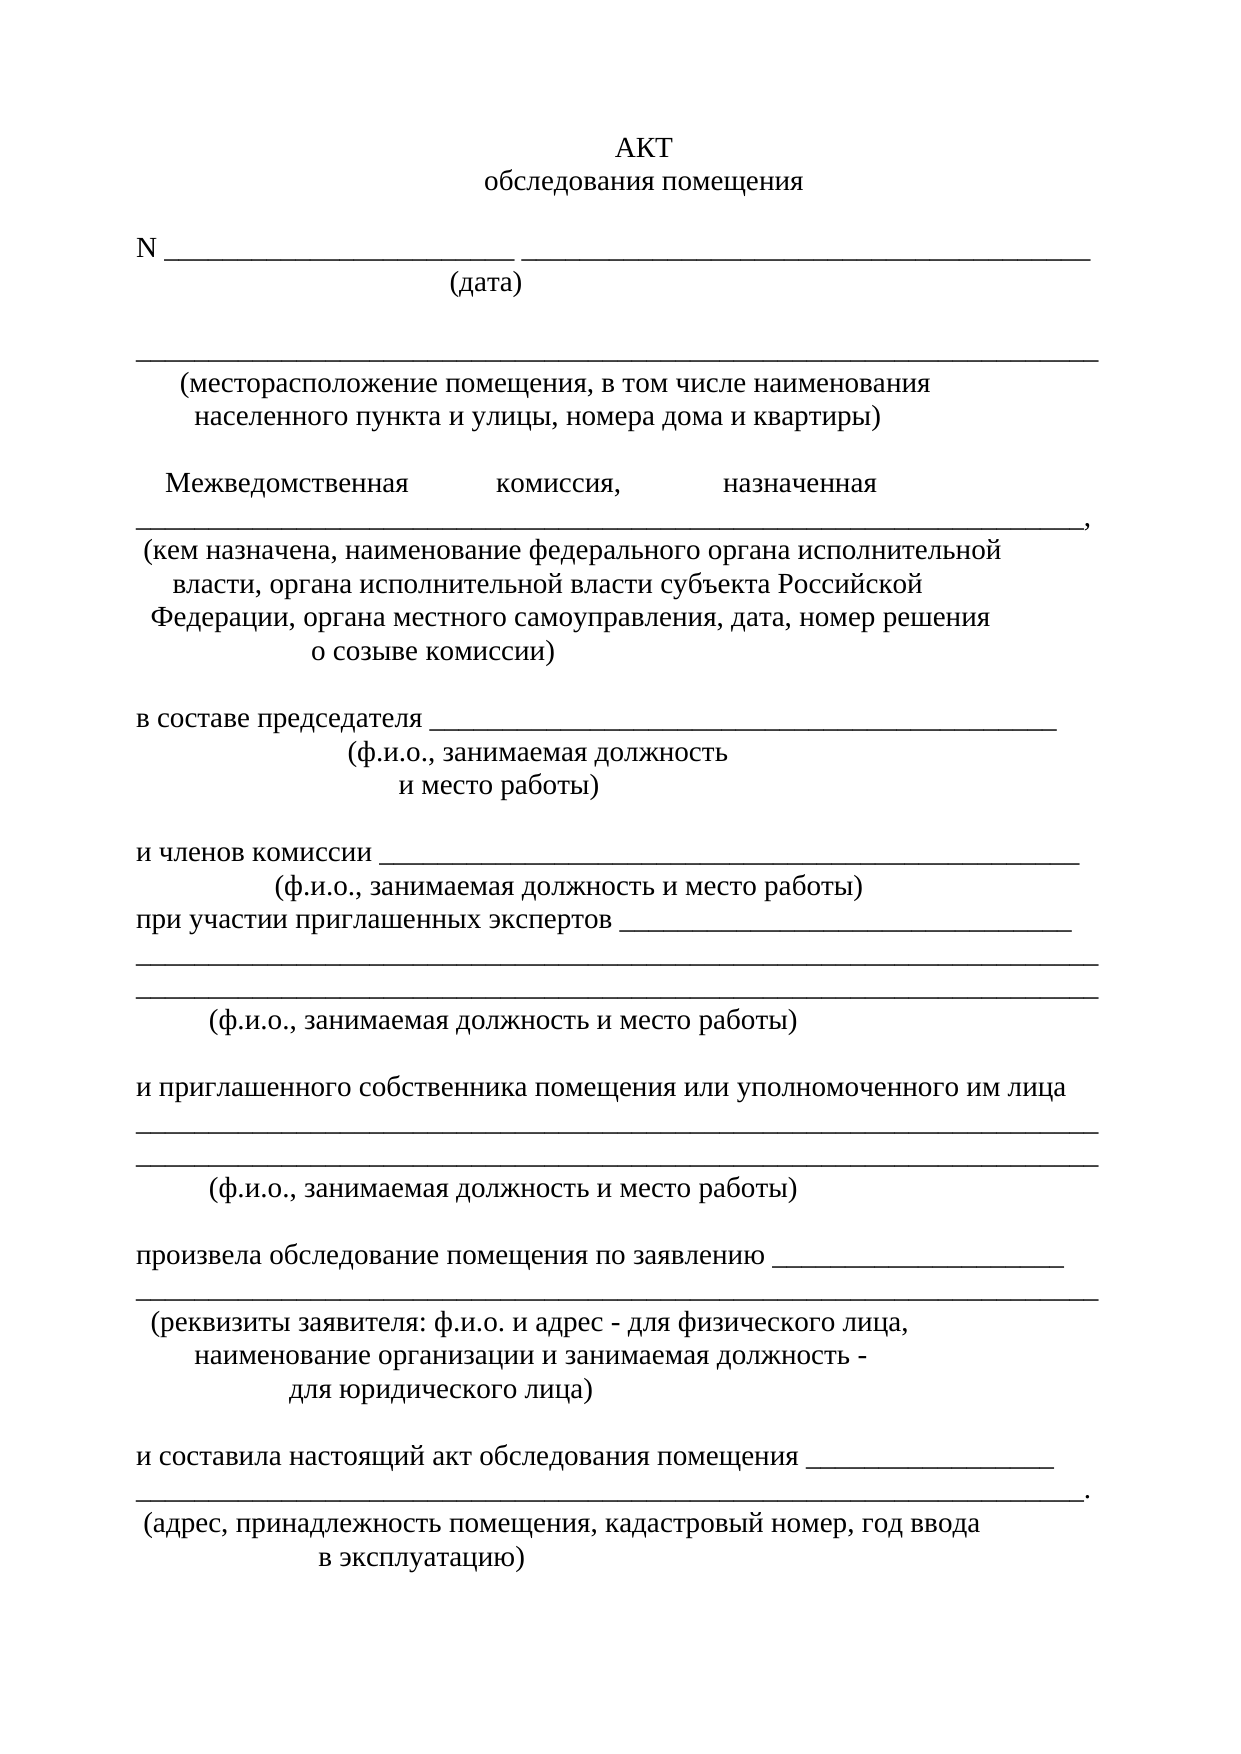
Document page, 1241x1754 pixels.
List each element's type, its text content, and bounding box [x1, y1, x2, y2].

text (дата) [136, 264, 1152, 298]
text Федерации, органа местного самоуправления, дата, номер решения [136, 599, 1152, 633]
text (кем назначена, наименование федерального органа исполнительной [136, 532, 1152, 566]
text обследования помещения [136, 163, 1152, 197]
text при участии приглашенных экспертов _______________________________ [136, 901, 1152, 935]
text (ф.и.о., занимаемая должность [136, 734, 1152, 767]
text АКТ [136, 130, 1152, 163]
text для юридического лица) [136, 1371, 1152, 1404]
text __________________________________________________________________ [136, 331, 1152, 365]
text произвела обследование помещения по заявлению ____________________ [136, 1237, 1152, 1270]
text наименование организации и занимаемая должность - [136, 1337, 1152, 1371]
text (ф.и.о., занимаемая должность и место работы) [136, 1002, 1152, 1036]
text власти, органа исполнительной власти субъекта Российской [136, 566, 1152, 599]
text (адрес, принадлежность помещения, кадастровый номер, год ввода [136, 1505, 1152, 1539]
text (месторасположение помещения, в том числе наименования [136, 365, 1152, 398]
text в составе председателя ___________________________________________ [136, 700, 1152, 734]
text населенного пункта и улицы, номера дома и квартиры) [136, 398, 1152, 432]
text Межведомственная комиссия, назначенная [136, 465, 1152, 499]
text и приглашенного собственника помещения или уполномоченного им лица [136, 1069, 1152, 1103]
text _________________________________________________________________, [136, 499, 1152, 532]
text __________________________________________________________________ [136, 1103, 1152, 1136]
text _________________________________________________________________. [136, 1472, 1152, 1505]
text и членов комиссии ________________________________________________ [136, 834, 1152, 868]
text __________________________________________________________________ [136, 1270, 1152, 1304]
text N ________________________ _______________________________________ [136, 231, 1152, 264]
text __________________________________________________________________ [136, 1136, 1152, 1170]
text (ф.и.о., занимаемая должность и место работы) [136, 868, 1152, 901]
text __________________________________________________________________ [136, 968, 1152, 1002]
text и место работы) [136, 767, 1152, 801]
text и составила настоящий акт обследования помещения _________________ [136, 1438, 1152, 1472]
text __________________________________________________________________ [136, 935, 1152, 968]
text (ф.и.о., занимаемая должность и место работы) [136, 1170, 1152, 1203]
text в эксплуатацию) [136, 1539, 1152, 1572]
text (реквизиты заявителя: ф.и.о. и адрес - для физического лица, [136, 1304, 1152, 1337]
text о созыве комиссии) [136, 633, 1152, 667]
